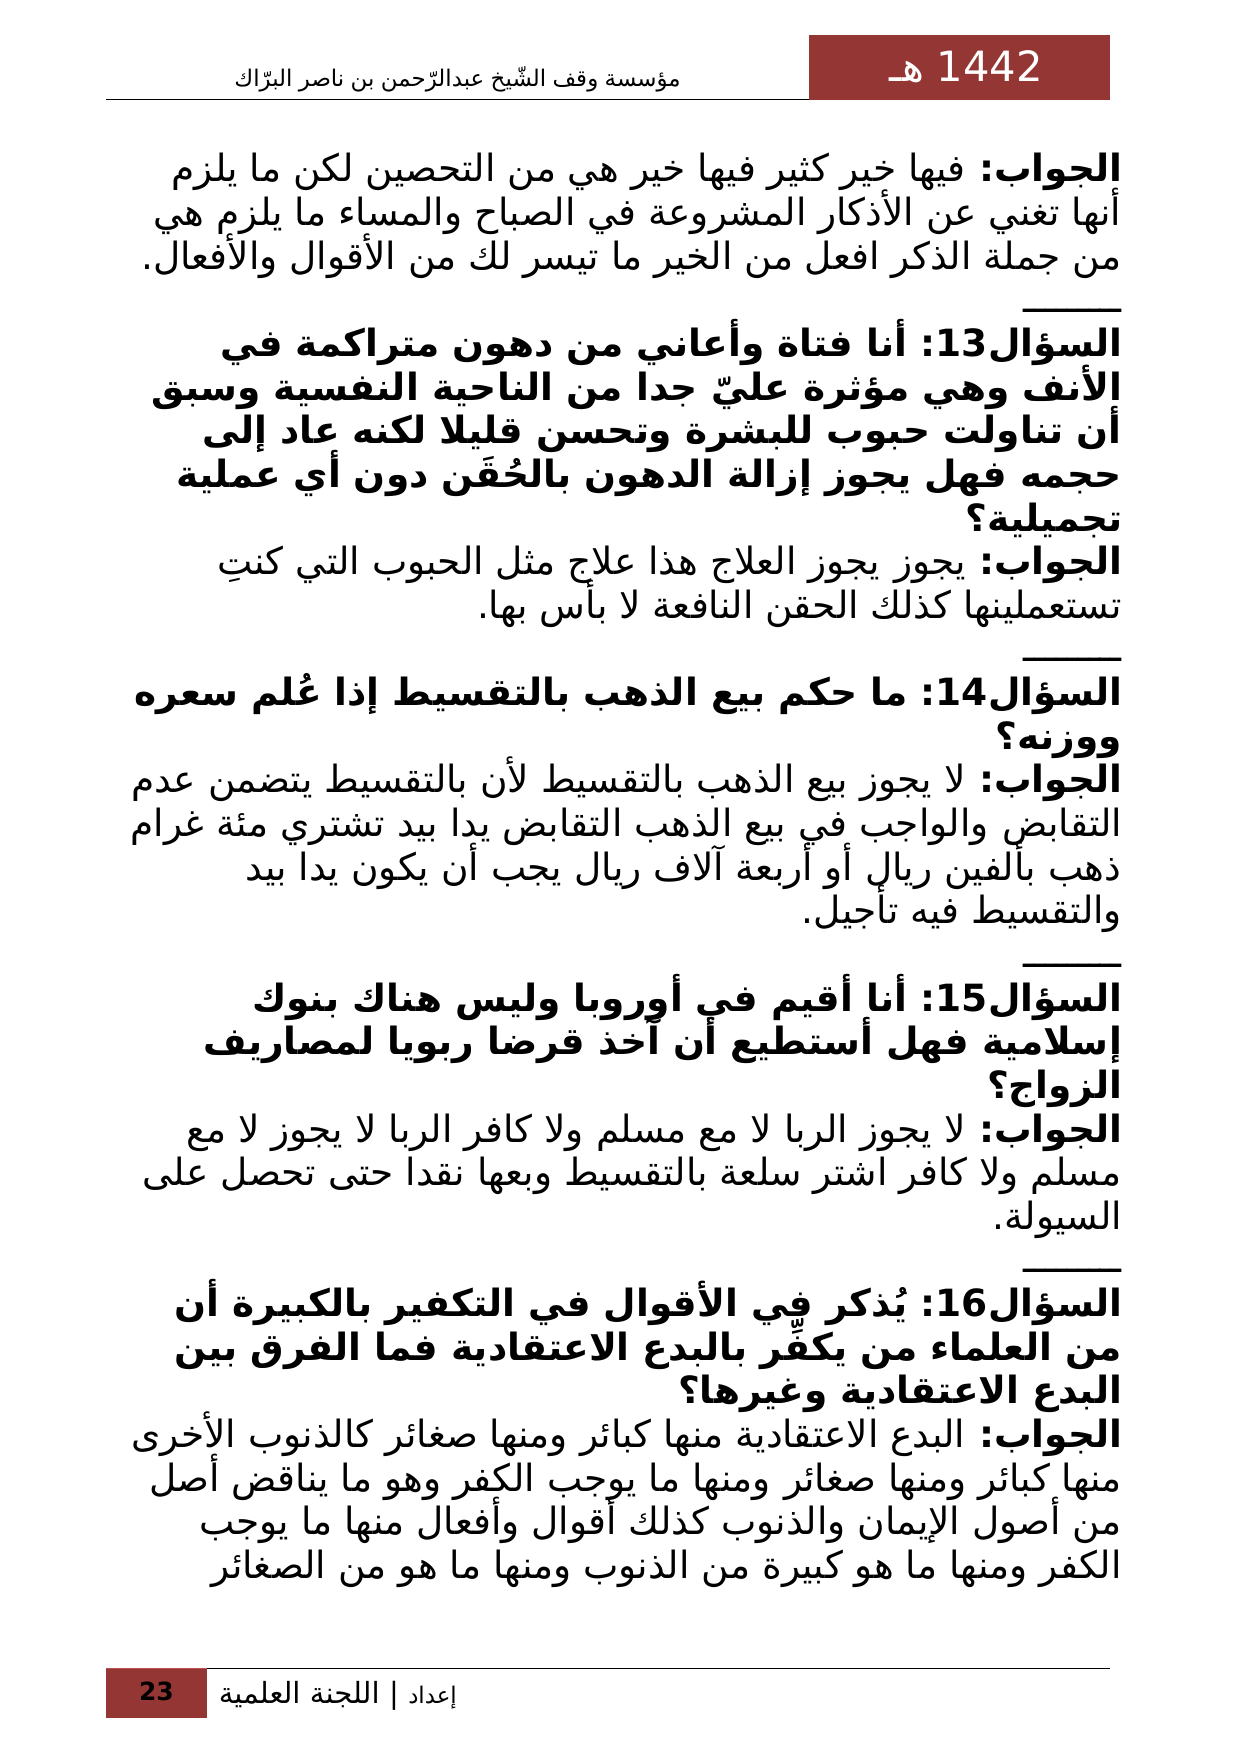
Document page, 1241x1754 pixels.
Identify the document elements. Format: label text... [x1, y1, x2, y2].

text ـــــــــ [118, 933, 1122, 976]
text ـــــــــ [118, 627, 1122, 671]
text السؤال15: أنا أقيم في أوروبا وليس هناك بنوك إسلامية فهل أستطيع أن آخذ قرضا ربويا لمصاريف الزواج؟ [118, 976, 1122, 1107]
text السؤال13: أنا فتاة وأعاني من دهون متراكمة في الأنف وهي مؤثرة عليّ جدا من الناحية النفسية وسبق أن تناولت حبوب للبشرة وتحسن قليلا لكنه عاد إلى حجمه فهل يجوز إزالة الدهون بالحُقَن دون أي عملية تجميلية؟ [118, 322, 1122, 540]
text الجواب: يجوز يجوز العلاج هذا علاج مثل الحبوب التي كنتِ تستعملينها كذلك الحقن النافعة لا بأس بها. [118, 540, 1122, 627]
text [118, 1413, 1122, 1587]
text ـــــــــ [118, 278, 1122, 322]
text الجواب: فيها خير كثير فيها خير هي من التحصين لكن ما يلزم أنها تغني عن الأذكار المشروعة في الصباح والمساء ما يلزم هي من جملة الذكر افعل من الخير ما تيسر لك من الأقوال والأفعال. [118, 147, 1122, 278]
text ـــــــــ [118, 1238, 1122, 1282]
text الجواب: لا يجوز بيع الذهب بالتقسيط لأن بالتقسيط يتضمن عدم التقابض والواجب في بيع الذهب التقابض يدا بيد تشتري مئة غرام ذهب بألفين ريال أو أربعة آلاف ريال يجب أن يكون يدا بيد والتقسيط فيه تأجيل. [118, 758, 1122, 933]
text الجواب: لا يجوز الربا لا مع مسلم ولا كافر الربا لا يجوز لا مع مسلم ولا كافر اشتر سلعة بالتقسيط وبعها نقدا حتى تحصل على السيولة. [118, 1107, 1122, 1238]
text السؤال16: يُذكر في الأقوال في التكفير بالكبيرة أن من العلماء من يكفِّر بالبدع الاعتقادية فما الفرق بين البدع الاعتقادية وغيرها؟ [118, 1282, 1122, 1413]
text السؤال14: ما حكم بيع الذهب بالتقسيط إذا عُلم سعره ووزنه؟ [118, 671, 1122, 758]
